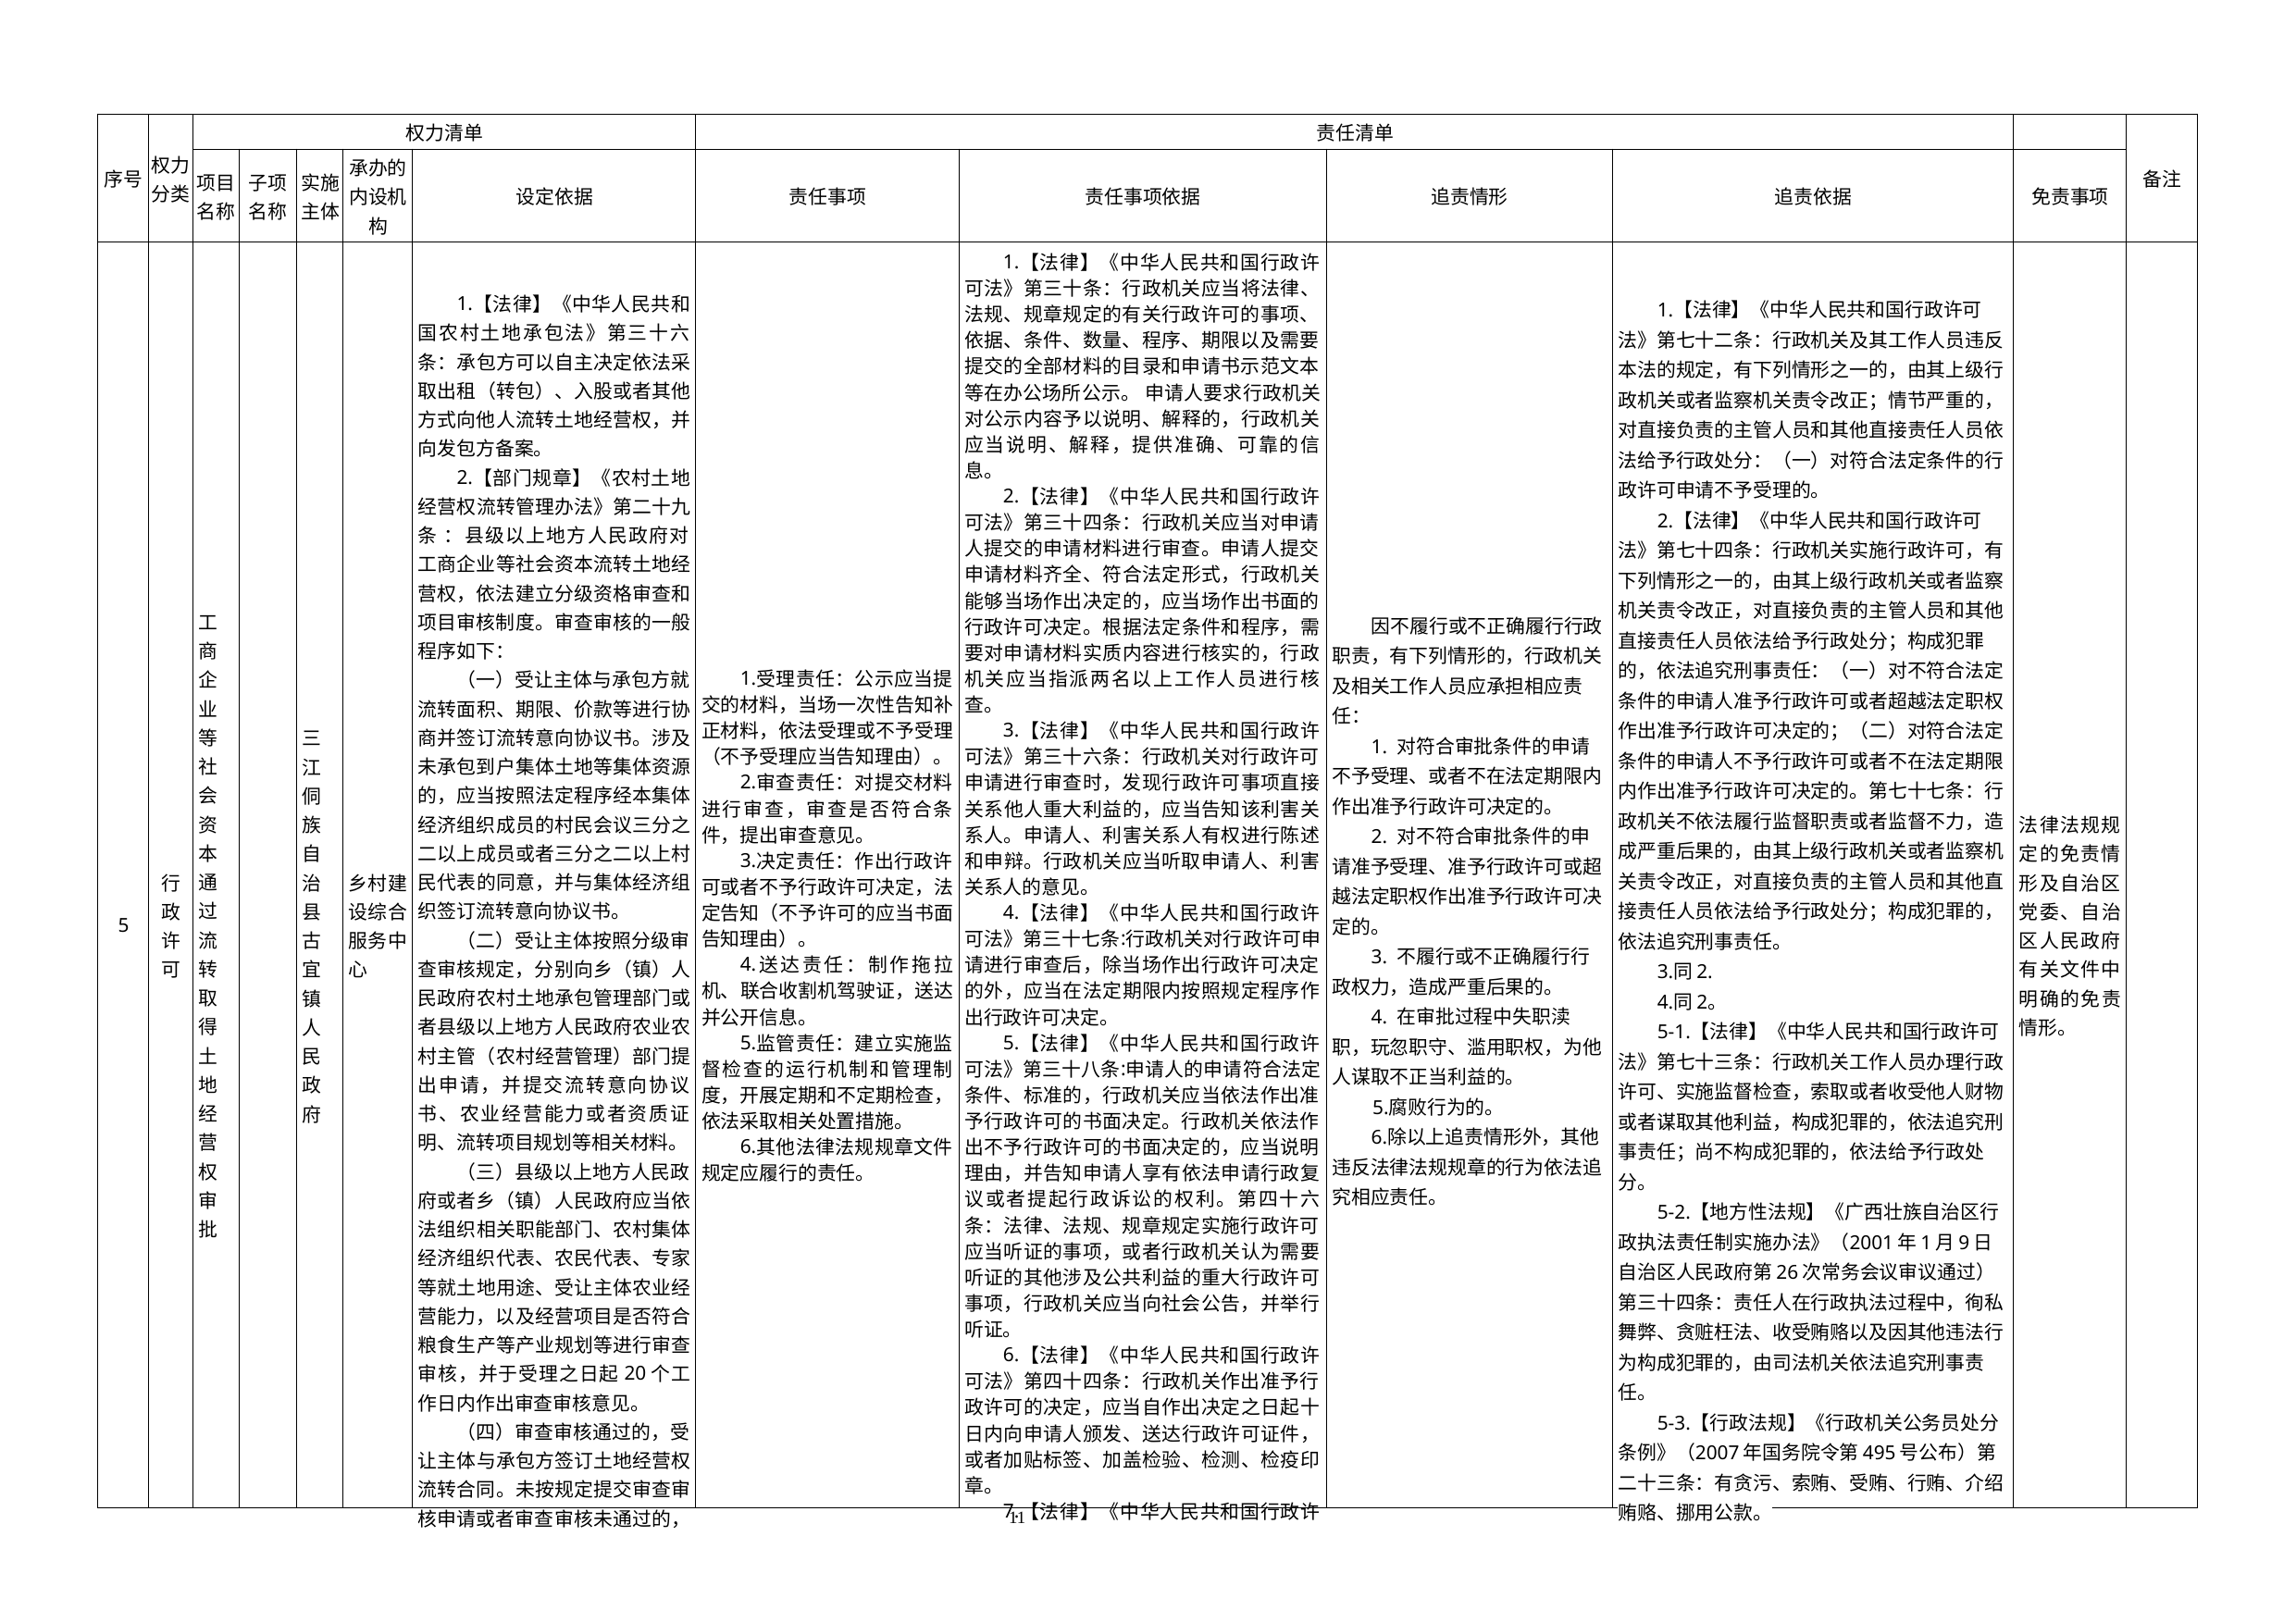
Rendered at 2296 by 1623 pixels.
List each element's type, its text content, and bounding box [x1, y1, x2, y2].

table_cell 1.【法律】《中华人民共和国行政许可法》第七十二条：行政机关及其工作人员违反本法的规定，有下列情形之一的，由其上级行政机关或者监察机关责令改正；情节严重的，对直接负责的主管人员和其他直接责任人员依法给予行政处分：（一）对符合法定条件的行政许可申请不予受理的。 2.【法律】《中华人民共和国行政许可法》第七十四条：行政机关实施行政许可，有下列情形之一的，由其上级行政机关或者监察机关责令改正，对直接负责的主管人员和其他直接责任人员依法给予行政处分；构成犯罪的，依法追究刑事责任：（一）对不符合法定条件的申请人准予行政许可或者超越法定职权作出准予行政许可决定的；（二）对符合法定条件的申请人不予行政许可或者不在法定期限内作出准予行政许可决定的。第七十七条：行政机关不依法履行监督职责或者监督不力，造成严重后果的，由其上级行政机关或者监察机关责令改正，对直接负责的主管人员和其他直接责任人员依法给予行政处分；构成犯罪的，依法追究刑事责任。 3.同2. 4.同2。 5-1.【法律】《中华人民共和国行政许可法》第七十三条：行政机关工作人员办理行政许可、实施监督检查，索取或者收受他人财物或者谋取其他利益，构成犯罪的，依法追究刑事责任；尚不构成犯罪的，依法给予行政处分。 5-2.【地方性法规】《广西壮族自治区行政执法责任制实施办法》（2001年1月9日自治区人民政府第26次常务会议审议通过）第三十四条：责任人在行政执法过程中，徇私舞弊、贪赃枉法、收受贿赂以及因其他违法行为构成犯罪的，由司法机关依法追究刑事责任。 5-3.【行政法规】《行政机关公务员处分条例》（2007年国务院令第495号公布）第二十三条：有贪污、索贿、受贿、行贿、介绍贿赂、挪用公款。 [1613, 242, 2013, 1507]
table_cell 追责情形 [1327, 150, 1612, 242]
table_cell 承办的内设机构 [343, 150, 412, 242]
table_cell 工商企业等社会资本通过流转取得土地经营权审批 [193, 242, 239, 1507]
table_header 权力 分类 [149, 115, 192, 242]
table_cell 责任事项依据 [960, 150, 1326, 242]
table_header 责任清单 [696, 115, 2013, 149]
table_header [2014, 115, 2126, 149]
table_cell 免责事项 [2014, 150, 2126, 242]
table_cell 项目名称 [193, 150, 239, 242]
table_cell 追责依据 [1613, 150, 2013, 242]
table_header 权力清单 [193, 115, 695, 149]
table_cell 子项名称 [240, 150, 296, 242]
table_cell 乡村建设综合服务中心 [343, 242, 412, 1507]
table_cell 实施主体 [297, 150, 342, 242]
table_cell 1.受理责任：公示应当提交的材料，当场一次性告知补正材料，依法受理或不予受理（不予受理应当告知理由）。 2.审查责任：对提交材料进行审查，审查是否符合条件，提出审查意见。 3.决定责任：作出行政许可或者不予行政许可决定，法定告知（不予许可的应当书面告知理由）。 4.送达责任：制作拖拉机、联合收割机驾驶证，送达并公开信息。 5.监管责任：建立实施监督检查的运行机制和管理制度，开展定期和不定期检查，依法采取相关处置措施。 6.其他法律法规规章文件规定应履行的责任。 [696, 242, 959, 1507]
table_cell 三江侗族自治县古宜镇人民政府 [297, 242, 342, 1507]
table_cell 设定依据 [413, 150, 695, 242]
table_cell 责任事项 [696, 150, 959, 242]
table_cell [413, 242, 695, 1507]
table_cell [2127, 242, 2197, 1507]
table_cell 因不履行或不正确履行行政职责，有下列情形的，行政机关及相关工作人员应承担相应责任： 1. 对符合审批条件的申请不予受理、或者不在法定期限内作出准予行政许可决定的。 2. 对不符合审批条件的申请准予受理、准予行政许可或超越法定职权作出准予行政许可决定的。 3. 不履行或不正确履行行政权力，造成严重后果的。 4. 在审批过程中失职渎职，玩忽职守、滥用职权，为他人谋取不正当利益的。 5.腐败行为的。 6.除以上追责情形外，其他违反法律法规规章的行为依法追究相应责任。 [1327, 242, 1612, 1507]
table_cell 1.【法律】《中华人民共和国行政许可法》第三十条：行政机关应当将法律、法规、规章规定的有关行政许可的事项、依据、条件、数量、程序、期限以及需要提交的全部材料的目录和申请书示范文本等在办公场所公示。 申请人要求行政机关对公示内容予以说明、解释的，行政机关应当说明、解释，提供准确、可靠的信息。 2.【法律】《中华人民共和国行政许可法》第三十四条：行政机关应当对申请人提交的申请材料进行审查。申请人提交申请材料齐全、符合法定形式，行政机关能够当场作出决定的，应当场作出书面的行政许可决定。根据法定条件和程序，需要对申请材料实质内容进行核实的，行政机关应当指派两名以上工作人员进行核查。 3.【法律】《中华人民共和国行政许可法》第三十六条：行政机关对行政许可申请进行审查时，发现行政许可事项直接关系他人重大利益的，应当告知该利害关系人。申请人、利害关系人有权进行陈述和申辩。行政机关应当听取申请人、利害关系人的意见。 4.【法律】《中华人民共和国行政许可法》第三十七条:行政机关对行政许可申请进行审查后，除当场作出行政许可决定的外，应当在法定期限内按照规定程序作出行政许可决定。 5.【法律】《中华人民共和国行政许可法》第三十八条:申请人的申请符合法定条件、标准的，行政机关应当依法作出准予行政许可的书面决定。行政机关依法作出不予行政许可的书面决定的，应当说明理由，并告知申请人享有依法申请行政复议或者提起行政诉讼的权利。第四十六条：法律、法规、规章规定实施行政许可应当听证的事项，或者行政机关认为需要听证的其他涉及公共利益的重大行政许可事项，行政机关应当向社会公告，并举行听证。 6.【法律】《中华人民共和国行政许可法》第四十四条：行政机关作出准予行政许可的决定，应当自作出决定之日起十日内向申请人颁发、送达行政许可证件，或者加贴标签、加盖检验、检测、检疫印章。 7.【法律】《中华人民共和国行政许可法》第四十条：行政机关作出的准予行政许可决定，应当予以公开，公众有权查阅。 [960, 242, 1326, 1507]
table_cell [240, 242, 296, 1507]
table_cell 法律法规规定的免责情形及自治区党委、自治区人民政府有关文件中明确的免责情形。 [2014, 242, 2126, 1507]
table_cell 5 [98, 242, 148, 1507]
table_header 备注 [2127, 115, 2197, 242]
table_header 序号 [98, 115, 148, 242]
table_cell 行政许可 [149, 242, 192, 1507]
